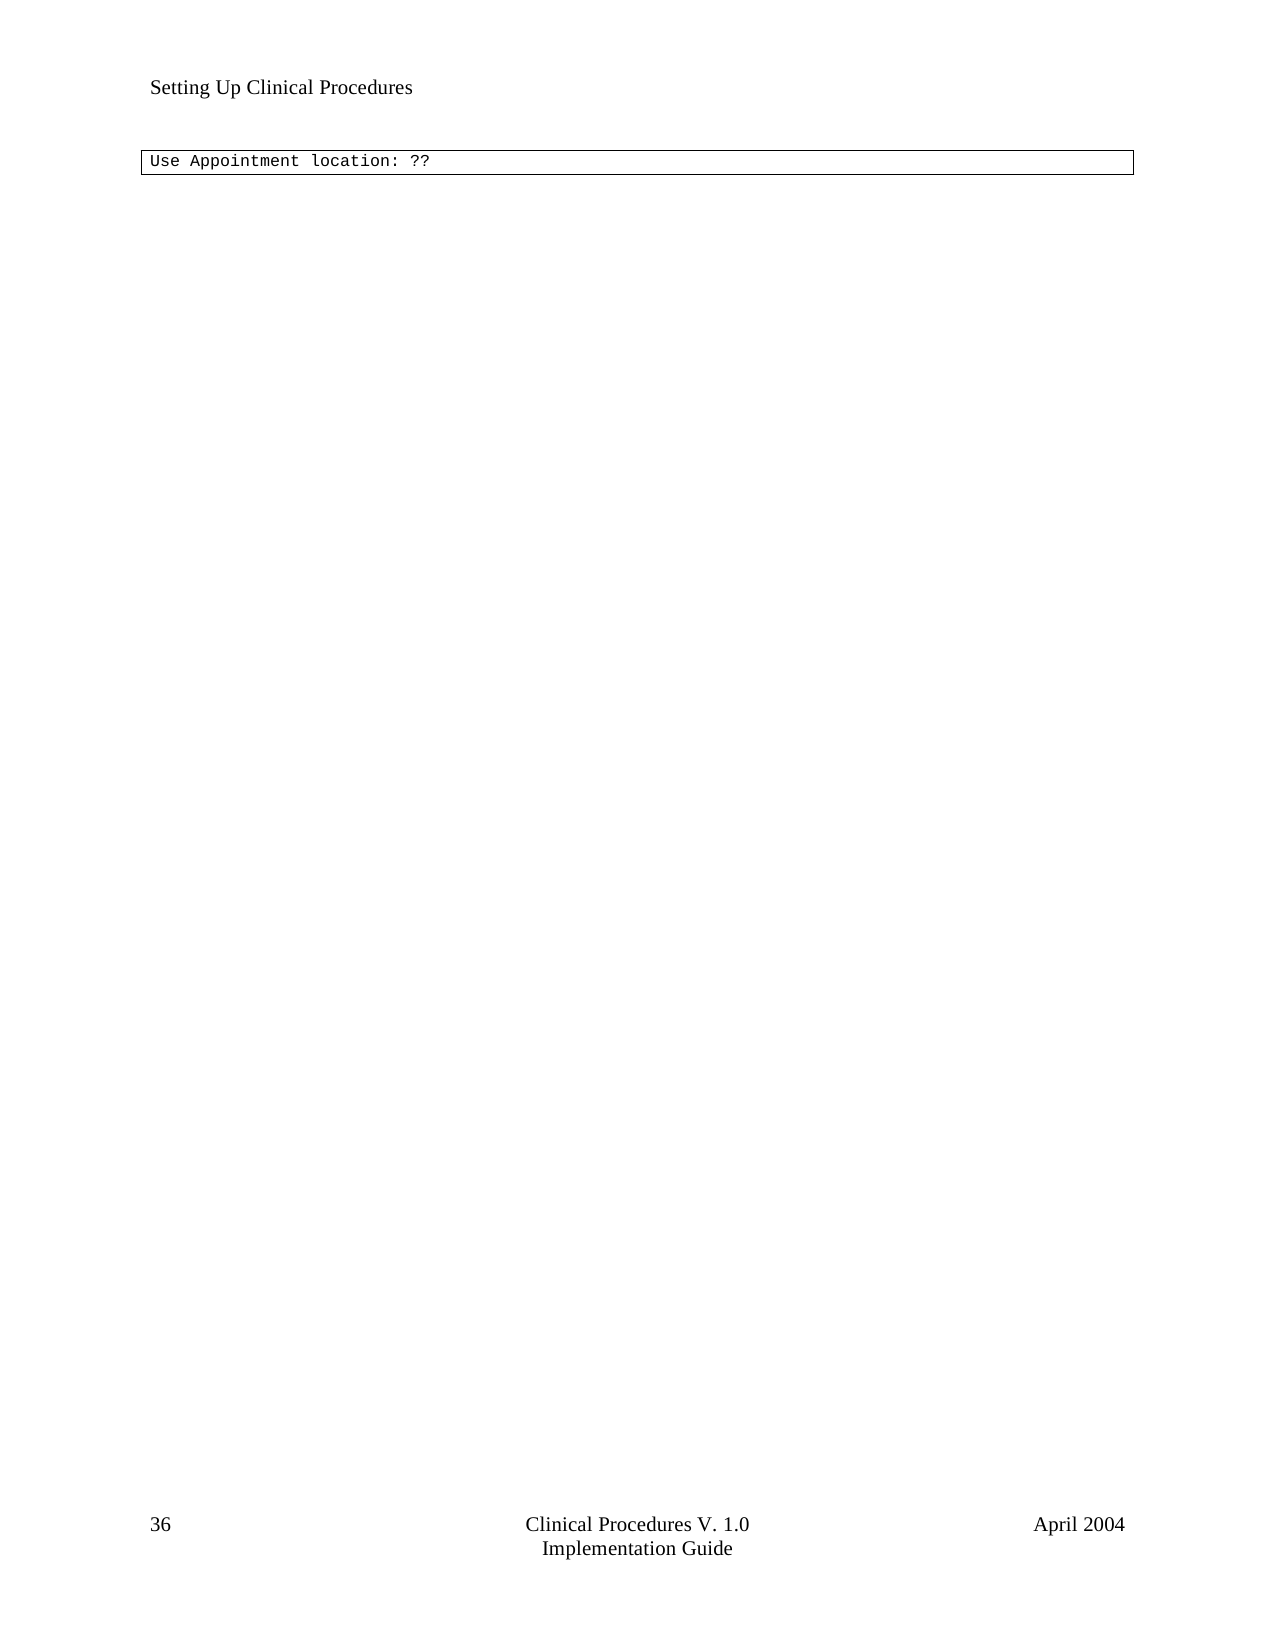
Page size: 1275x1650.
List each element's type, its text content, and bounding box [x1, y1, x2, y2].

text Use Appointment location: ?? [142, 151, 1133, 174]
